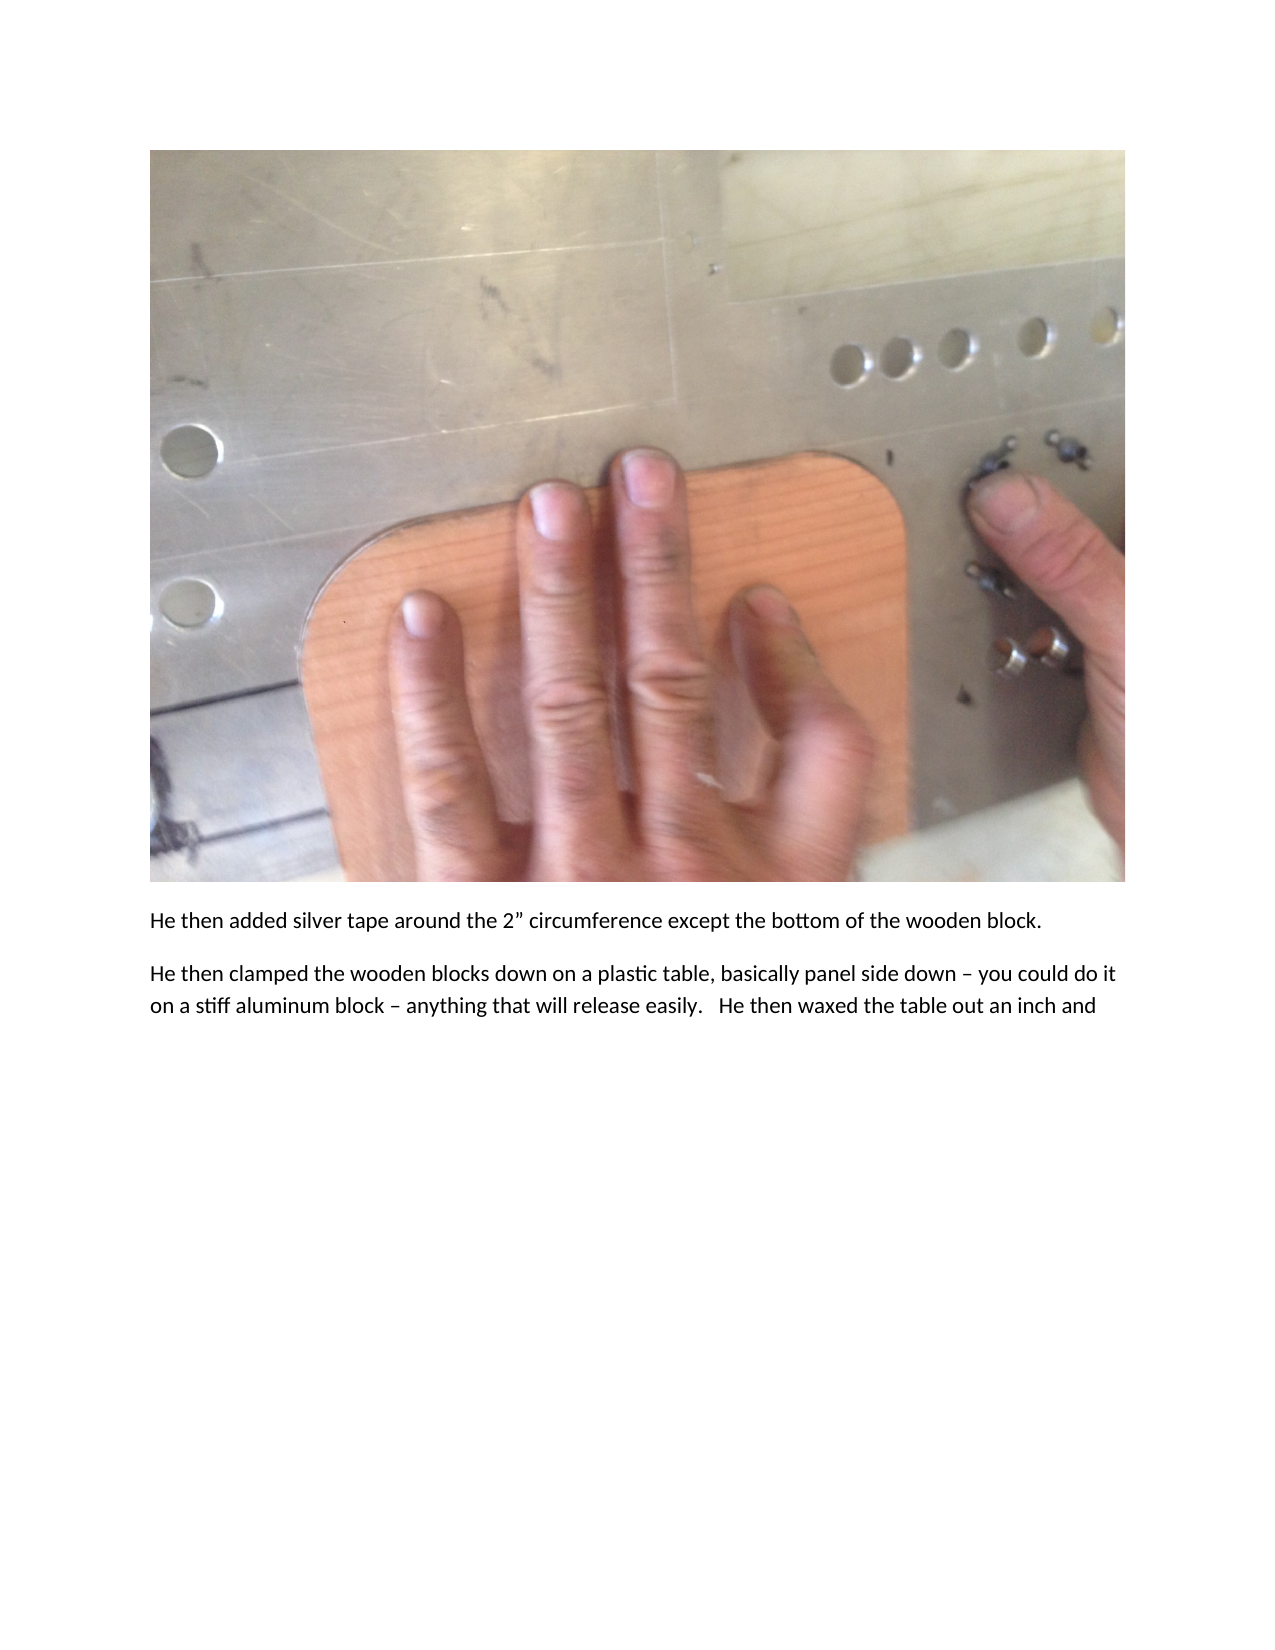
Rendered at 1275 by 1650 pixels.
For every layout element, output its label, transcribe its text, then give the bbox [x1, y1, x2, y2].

text He then added silver tape around the 2” circumference except the bottom of the wooden block. [150, 906, 1125, 934]
picture [150, 150, 1125, 882]
text He then clamped the wooden blocks down on a plastic table, basically panel side down – you could do it on a stiff aluminum block – anything that will release easily. He then waxed the table out an inch and the silver tape. [150, 959, 1125, 1019]
